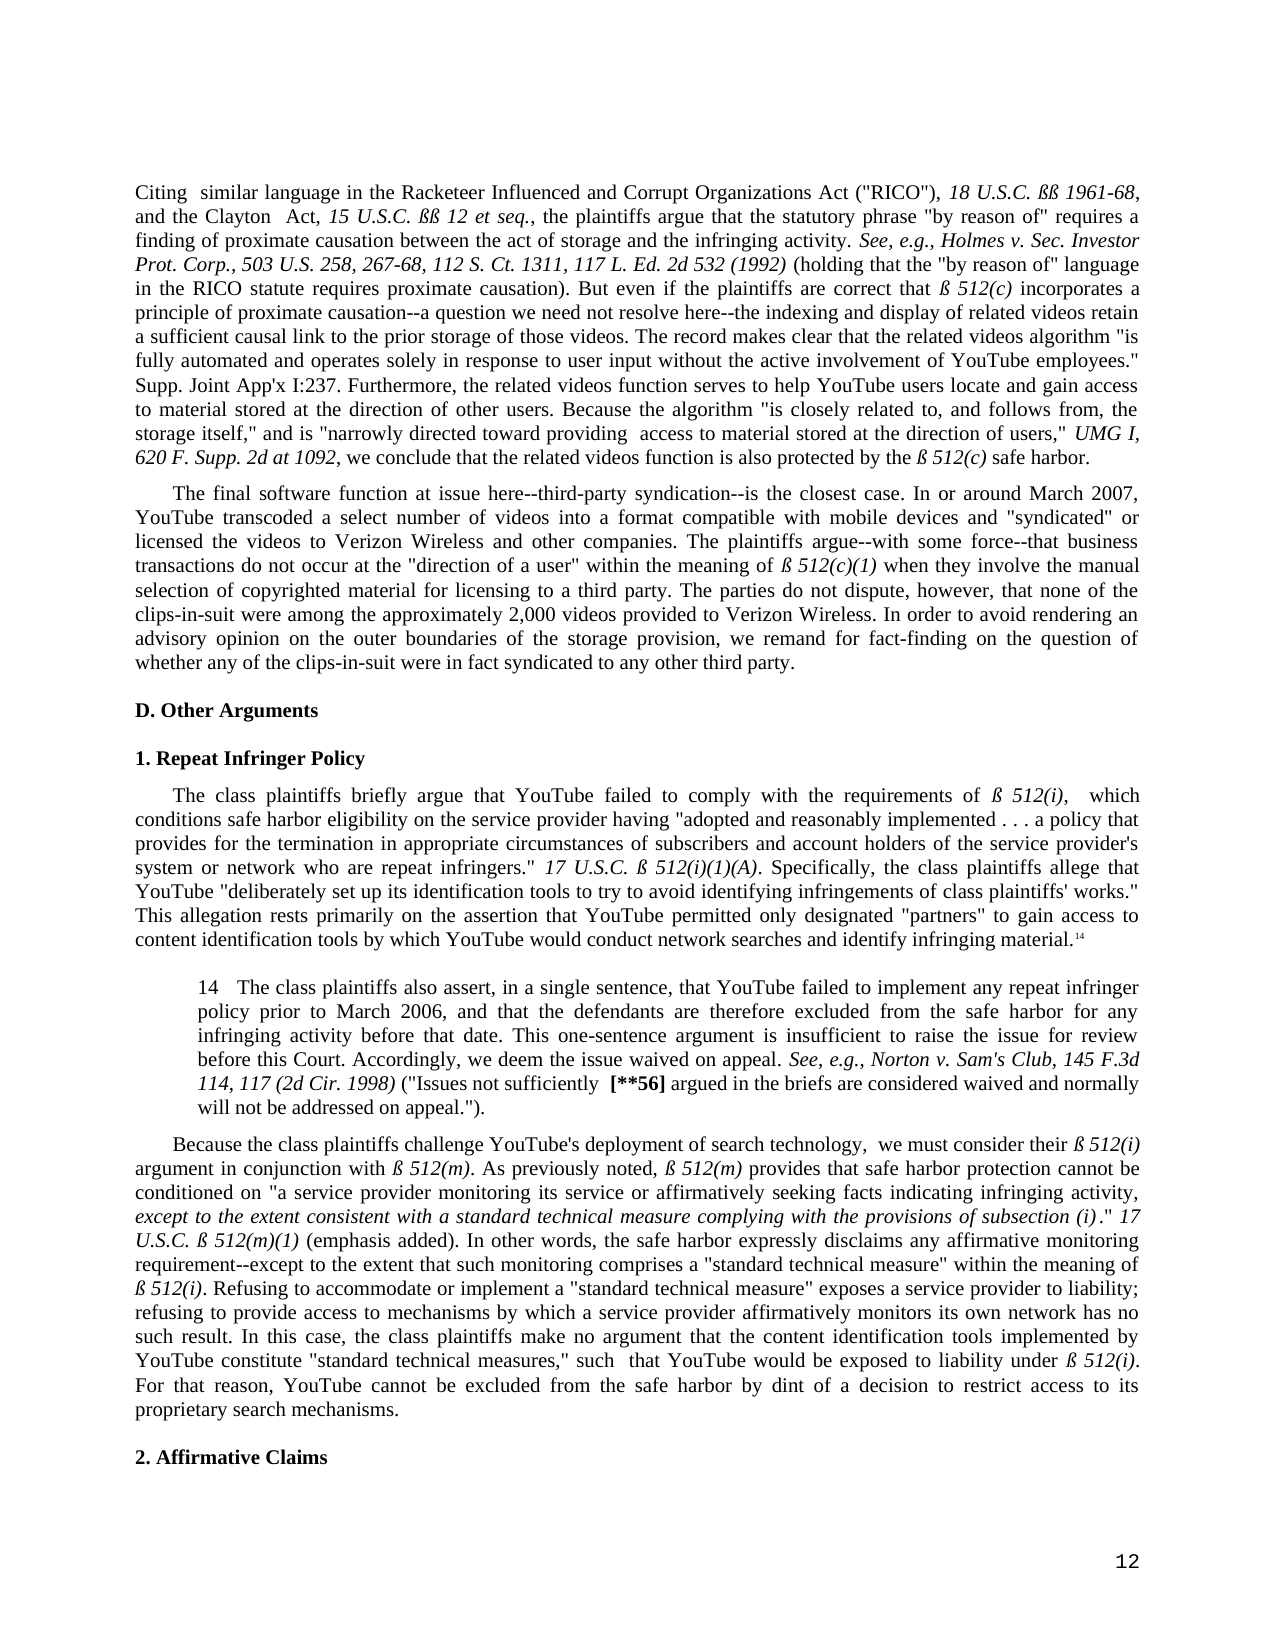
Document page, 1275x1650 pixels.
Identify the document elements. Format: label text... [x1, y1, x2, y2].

text 1. Repeat Infringer Policy [135, 746, 1140, 770]
text 14 The class plaintiffs also assert, in a single sentence, that YouTube failed to implement any repeat infringer policy prior to March 2006, and that the defendants are therefore excluded from the safe harbor for any infringing activity before that date. This one-sentence argument is insufficient to raise the issue for review before this Court. Accordingly, we deem the issue waived on appeal. See, e.g., Norton v. Sam's Club, 145 F.3d 114, 117 (2d Cir. 1998) ("Issues not sufficiently [**56] argued in the briefs are considered waived and normally will not be addressed on appeal."). [197, 975, 1140, 1119]
text The final software function at issue here--third-party syndication--is the closest case. In or around March 2007, YouTube transcoded a select number of videos into a format compatible with mobile devices and "syndicated" or licensed the videos to Verizon Wireless and other companies. The plaintiffs argue--with some force--that business transactions do not occur at the "direction of a user" within the meaning of ß 512(c)(1) when they involve the manual selection of copyrighted material for licensing to a third party. The parties do not dispute, however, that none of the clips-in-suit were among the approximately 2,000 videos provided to Verizon Wireless. In order to avoid rendering an advisory opinion on the outer boundaries of the storage provision, we remand for fact-finding on the question of whether any of the clips-in-suit were in fact syndicated to any other third party. [135, 481, 1140, 674]
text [135, 180, 1140, 469]
text Because the class plaintiffs challenge YouTube's deployment of search technology, we must consider their ß 512(i) argument in conjunction with ß 512(m). As previously noted, ß 512(m) provides that safe harbor protection cannot be conditioned on "a service provider monitoring its service or affirmatively seeking facts indicating infringing activity, except to the extent consistent with a standard technical measure complying with the provisions of subsection (i)." 17 U.S.C. ß 512(m)(1) (emphasis added). In other words, the safe harbor expressly disclaims any affirmative monitoring requirement--except to the extent that such monitoring comprises a "standard technical measure" within the meaning of ß 512(i). Refusing to accommodate or implement a "standard technical measure" exposes a service provider to liability; refusing to provide access to mechanisms by which a service provider affirmatively monitors its own network has no such result. In this case, the class plaintiffs make no argument that the content identification tools implemented by YouTube constitute "standard technical measures," such that YouTube would be exposed to liability under ß 512(i). For that reason, YouTube cannot be excluded from the safe harbor by dint of a decision to restrict access to its proprietary search mechanisms. [135, 1132, 1140, 1421]
text 2. Affirmative Claims [135, 1445, 1140, 1469]
text The class plaintiffs briefly argue that YouTube failed to comply with the requirements of ß 512(i), which conditions safe harbor eligibility on the service provider having "adopted and reasonably implemented . . . a policy that provides for the termination in appropriate circumstances of subscribers and account holders of the service provider's system or network who are repeat infringers." 17 U.S.C. ß 512(i)(1)(A). Specifically, the class plaintiffs allege that YouTube "deliberately set up its identification tools to try to avoid identifying infringements of class plaintiffs' works." This allegation rests primarily on the assertion that YouTube permitted only designated "partners" to gain access to content identification tools by which YouTube would conduct network searches and identify infringing material.14 [135, 782, 1140, 951]
text D. Other Arguments [135, 698, 1140, 722]
